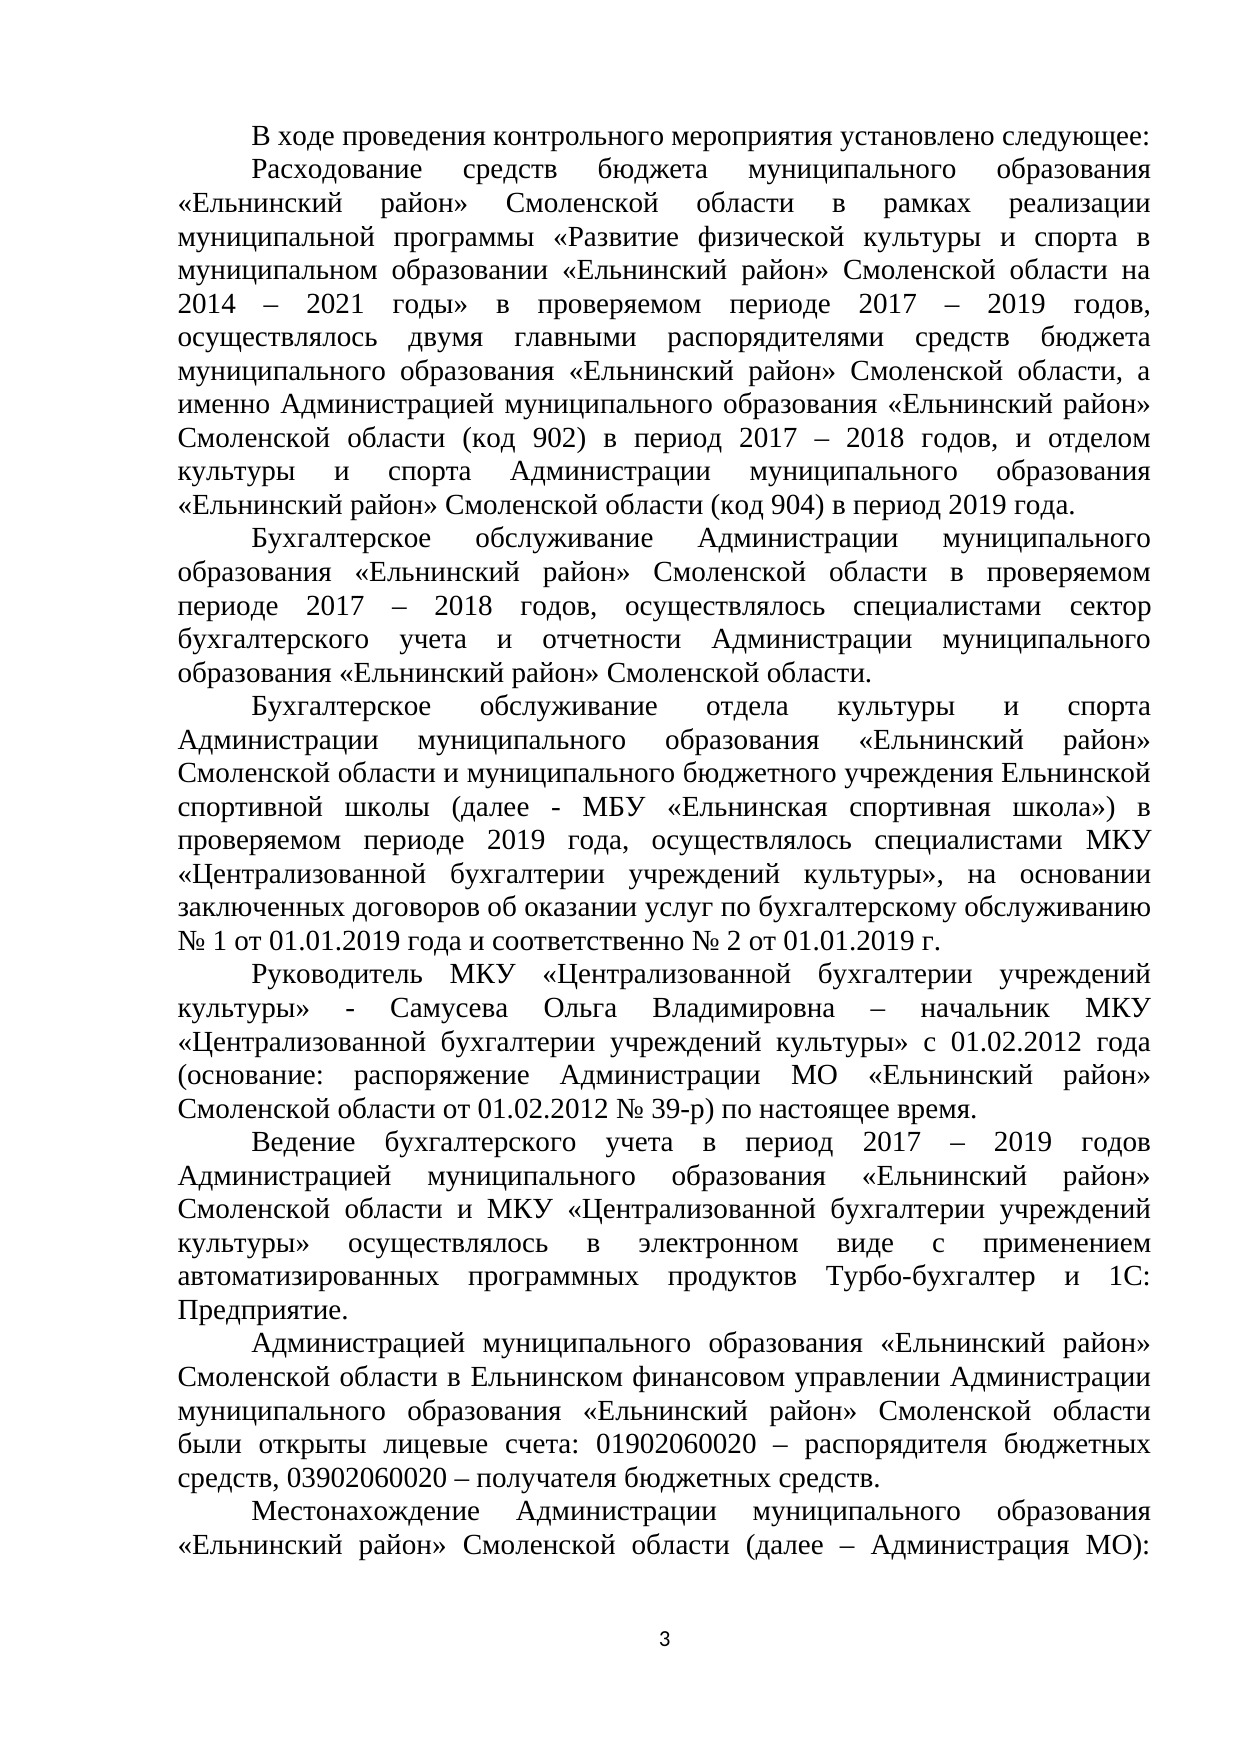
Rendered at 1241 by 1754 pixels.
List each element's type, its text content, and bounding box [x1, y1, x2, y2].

text Ведение бухгалтерского учета в период 2017 – 2019 годов Администрацией муниципального образования «Ельнинский район» Смоленской области и МКУ «Централизованной бухгалтерии учреждений культуры» осуществлялось в электронном виде с применением автоматизированных программных продуктов Турбо-бухгалтер и 1С: Предприятие. [177, 1124, 1152, 1326]
text Расходование средств бюджета муниципального образования «Ельнинский район» Смоленской области в рамках реализации муниципальной программы «Развитие физической культуры и спорта в муниципальном образовании «Ельнинский район» Смоленской области на 2014 – 2021 годы» в проверяемом периоде 2017 – 2019 годов, осуществлялось двумя главными распорядителями средств бюджета муниципального образования «Ельнинский район» Смоленской области, а именно Администрацией муниципального образования «Ельнинский район» Смоленской области (код 902) в период 2017 – 2018 годов, и отделом культуры и спорта Администрации муниципального образования «Ельнинский район» Смоленской области (код 904) в период 2019 года. [177, 152, 1152, 521]
subtitle Руководитель МКУ «Централизованной бухгалтерии учреждений культуры» - Самусева Ольга Владимировна – начальник МКУ «Централизованной бухгалтерии учреждений культуры» с 01.02.2012 года (основание: распоряжение Администрации МО «Ельнинский район» Смоленской области от 01.02.2012 № 39-р) по настоящее время. [177, 957, 1152, 1124]
subtitle Бухгалтерское обслуживание отдела культуры и спорта Администрации муниципального образования «Ельнинский район» Смоленской области и муниципального бюджетного учреждения Ельнинской спортивной школы (далее - МБУ «Ельнинская спортивная школа») в проверяемом периоде 2019 года, осуществлялось специалистами МКУ «Централизованной бухгалтерии учреждений культуры», на основании заключенных договоров об оказании услуг по бухгалтерскому обслуживанию № 1 от 01.01.2019 года и соответственно № 2 от 01.01.2019 г. [177, 688, 1152, 957]
text В ходе проведения контрольного мероприятия установлено следующее: [177, 118, 1152, 152]
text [177, 1493, 1152, 1560]
subtitle Бухгалтерское обслуживание Администрации муниципального образования «Ельнинский район» Смоленской области в проверяемом периоде 2017 – 2018 годов, осуществлялось специалистами сектор бухгалтерского учета и отчетности Администрации муниципального образования «Ельнинский район» Смоленской области. [177, 521, 1152, 688]
text Администрацией муниципального образования «Ельнинский район» Смоленской области в Ельнинском финансовом управлении Администрации муниципального образования «Ельнинский район» Смоленской области были открыты лицевые счета: 01902060020 – распорядителя бюджетных средств, 03902060020 – получателя бюджетных средств. [177, 1326, 1152, 1493]
